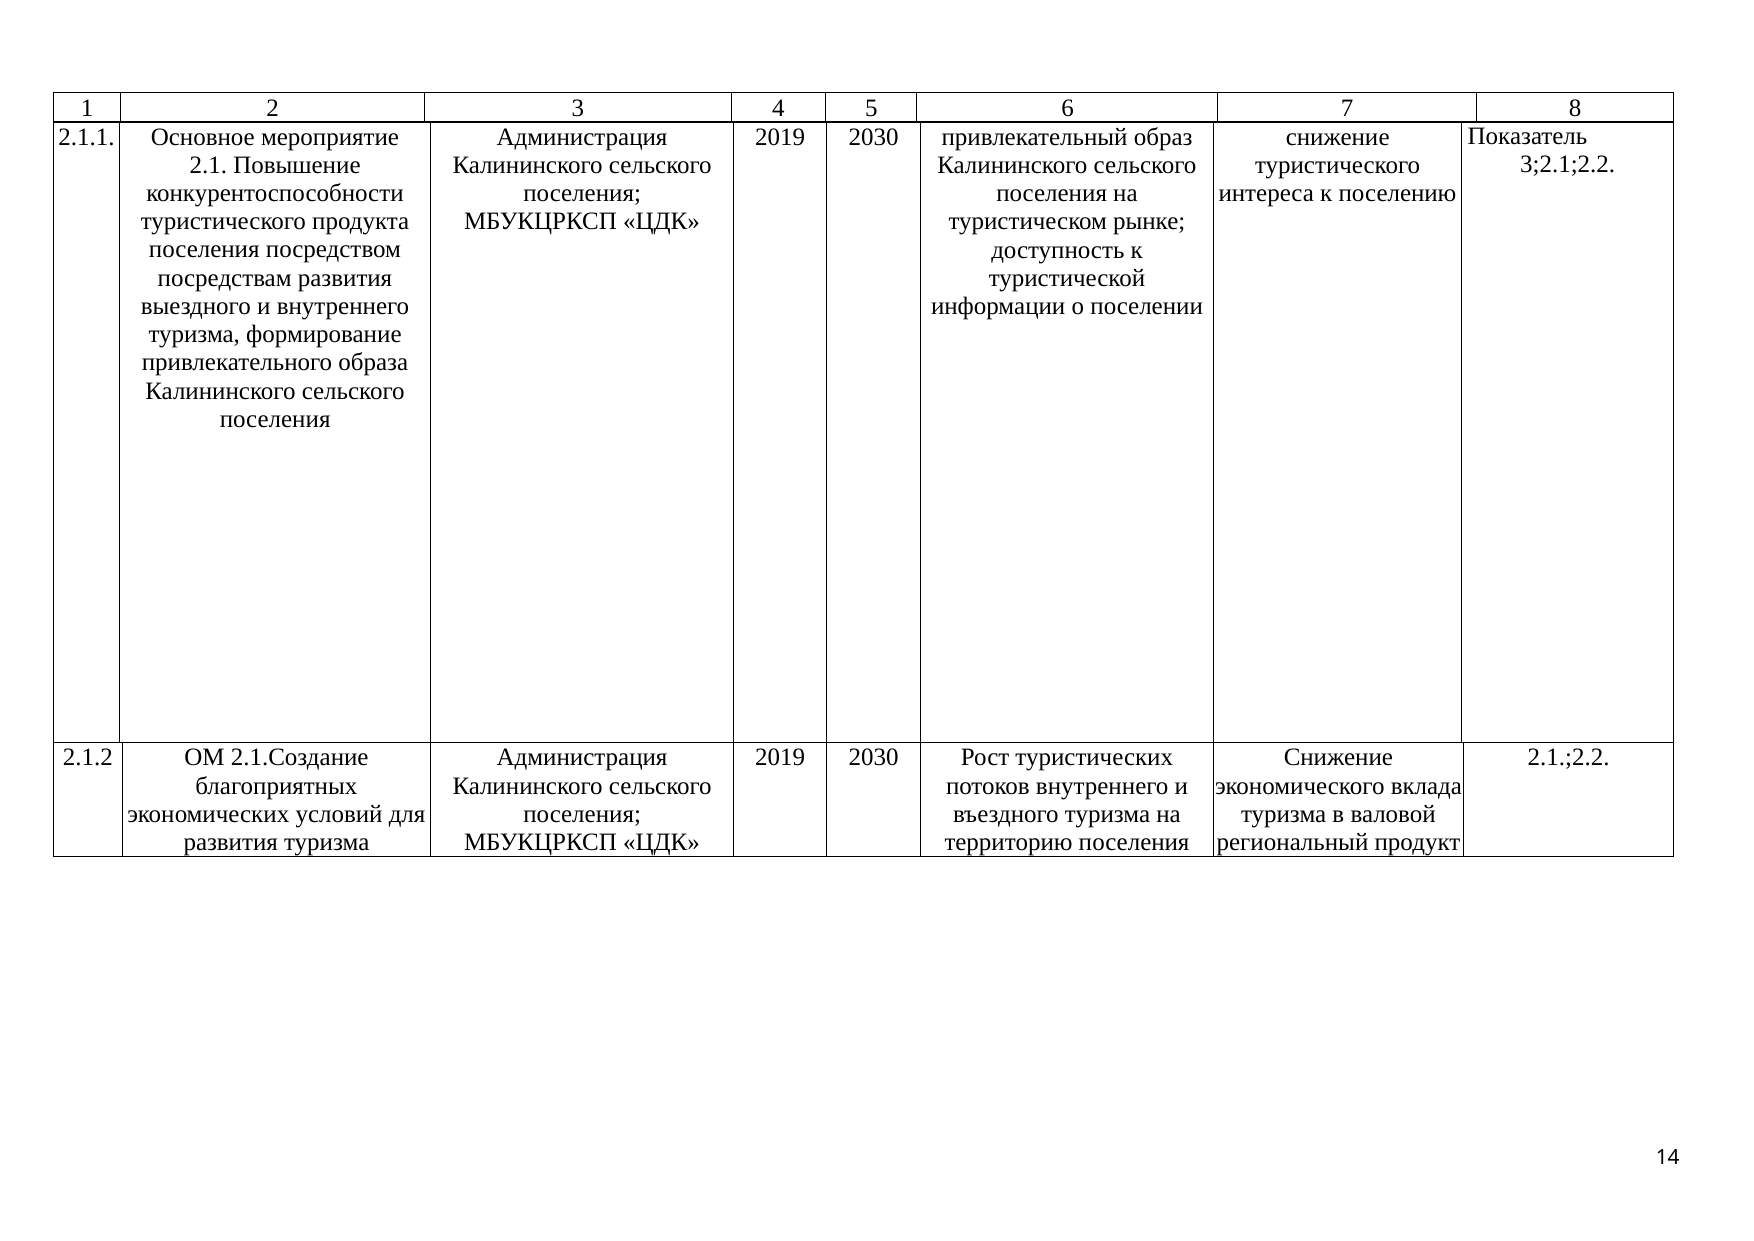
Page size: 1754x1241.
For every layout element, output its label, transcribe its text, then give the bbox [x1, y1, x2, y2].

table_cell 2.1.1. [54, 123, 119, 742]
table_header 2 [121, 93, 424, 121]
table_cell Рост туристических потоков внутреннего и въездного туризма на территорию поселения [921, 743, 1213, 856]
table_cell 2.1.;2.2. [1464, 743, 1673, 856]
table_cell 2.1.2 [54, 743, 122, 856]
table_header 6 [917, 93, 1217, 121]
table_cell Снижение экономического вклада туризма в валовой региональный продукт [1214, 743, 1463, 856]
table_header 5 [826, 93, 916, 121]
table_cell Основное мероприятие 2.1. Повышение конкурентоспособности туристического продукта поселения посредством посредствам развития выездного и внутреннего туризма, формирование привлекательного образа Калининского сельского поселения [120, 123, 430, 742]
table_header 1 [54, 93, 120, 121]
table_cell 2019 [734, 743, 826, 856]
table_cell привлекательный образ Калининского сельского поселения на туристическом рынке; доступность к туристической информации о поселении [921, 123, 1213, 742]
table_cell 2030 [827, 743, 920, 856]
table_cell снижение туристического интереса к поселению [1214, 123, 1461, 742]
table_cell 2019 [734, 123, 826, 742]
table_header 8 [1477, 93, 1673, 121]
table_cell ОМ 2.1.Создание благоприятных экономических условий для развития туризма [123, 743, 430, 856]
table_header 7 [1218, 93, 1476, 121]
table_cell Администрация Калининского сельского поселения; МБУКЦРКСП «ЦДК» [431, 123, 733, 742]
table_header 3 [425, 93, 731, 121]
table_cell Администрация Калининского сельского поселения; МБУКЦРКСП «ЦДК» [431, 743, 733, 856]
table_header 4 [732, 93, 825, 121]
table_cell 2030 [827, 123, 920, 742]
table_cell Показатель 3;2.1;2.2. [1462, 123, 1673, 742]
